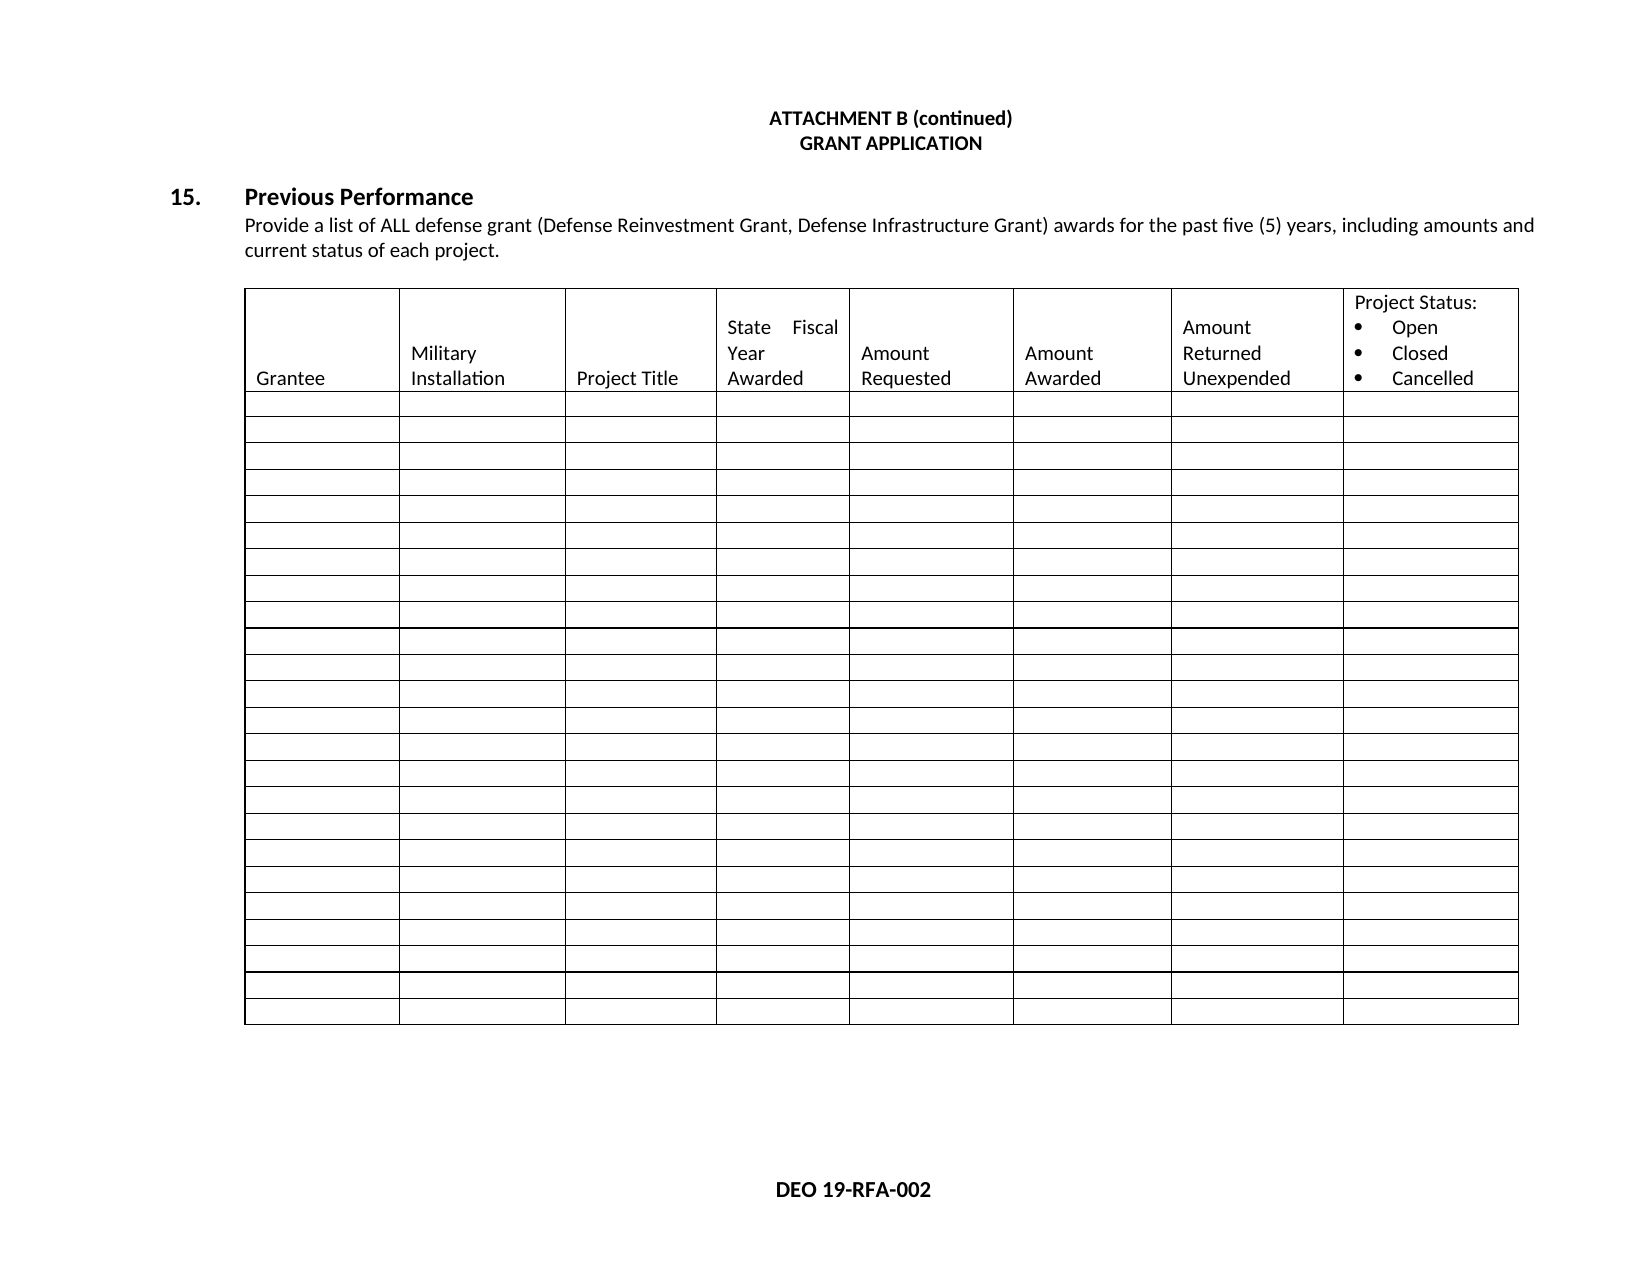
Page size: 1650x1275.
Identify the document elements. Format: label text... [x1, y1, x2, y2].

table_cell [1172, 814, 1343, 839]
table_cell [246, 999, 399, 1024]
table_cell [566, 973, 716, 998]
table_cell [1014, 470, 1171, 495]
table_cell [717, 893, 849, 918]
table_cell [1344, 392, 1518, 416]
table_cell [717, 629, 849, 654]
table_cell [246, 443, 399, 469]
table_cell [1344, 655, 1518, 680]
table_cell [400, 549, 565, 574]
table_cell [246, 629, 399, 654]
table_cell [717, 523, 849, 548]
table_cell [566, 602, 716, 627]
table_cell [850, 761, 1013, 786]
table_cell [717, 840, 849, 866]
table_cell [246, 549, 399, 574]
table_cell [1172, 629, 1343, 654]
table_cell [717, 655, 849, 680]
table_cell [246, 392, 399, 416]
table_cell [1172, 681, 1343, 707]
table_cell [1014, 946, 1171, 971]
table_cell [400, 708, 565, 733]
table_cell [717, 734, 849, 760]
table_cell [566, 840, 716, 866]
table_cell [400, 893, 565, 918]
table_cell [1172, 602, 1343, 627]
table_cell [1014, 761, 1171, 786]
table_cell [717, 946, 849, 971]
table_cell [400, 392, 565, 416]
table_cell [566, 629, 716, 654]
table_cell [246, 470, 399, 495]
table_cell [1014, 443, 1171, 469]
table_cell [566, 787, 716, 813]
table_cell [246, 417, 399, 442]
table_cell [400, 920, 565, 945]
text ATTACHMENT B (continued) [244, 105, 1537, 130]
table_cell [850, 417, 1013, 442]
table_cell [1172, 999, 1343, 1024]
table_cell [850, 602, 1013, 627]
table_cell [717, 549, 849, 574]
table_cell [566, 576, 716, 601]
table_cell [1344, 920, 1518, 945]
table_cell [850, 946, 1013, 971]
table_cell [1014, 392, 1171, 416]
table_cell [400, 443, 565, 469]
table_cell [850, 973, 1013, 998]
table_cell [850, 920, 1013, 945]
table_cell [1014, 681, 1171, 707]
table_cell [1014, 893, 1171, 918]
table_cell [400, 734, 565, 760]
table_cell [1344, 814, 1518, 839]
table_cell [400, 814, 565, 839]
table_cell [1014, 549, 1171, 574]
table_cell [1172, 867, 1343, 892]
table_cell [246, 814, 399, 839]
table_cell [246, 602, 399, 627]
table_cell [1172, 470, 1343, 495]
table_cell [566, 496, 716, 522]
table_cell [1014, 814, 1171, 839]
table_cell [400, 523, 565, 548]
table_cell [717, 920, 849, 945]
table_cell [1172, 496, 1343, 522]
table_cell [1344, 973, 1518, 998]
table_cell [1344, 629, 1518, 654]
table_cell [850, 496, 1013, 522]
table_cell [1344, 681, 1518, 707]
table_cell [1014, 708, 1171, 733]
table_cell [1014, 629, 1171, 654]
table_cell [246, 893, 399, 918]
table_cell [717, 417, 849, 442]
table_cell [400, 576, 565, 601]
table_cell [400, 681, 565, 707]
table_cell [566, 655, 716, 680]
table_cell [1344, 734, 1518, 760]
table_cell [1014, 496, 1171, 522]
table_cell [246, 787, 399, 813]
table_cell [1344, 999, 1518, 1024]
table_cell [1014, 734, 1171, 760]
table_cell [1344, 893, 1518, 918]
table_cell [566, 443, 716, 469]
table_cell [246, 708, 399, 733]
table_header Project Title [566, 289, 716, 391]
table_cell [1172, 392, 1343, 416]
table_cell [400, 629, 565, 654]
table_cell [850, 576, 1013, 601]
table_cell [850, 523, 1013, 548]
table_cell [1172, 920, 1343, 945]
table_cell [1172, 523, 1343, 548]
table_cell [400, 973, 565, 998]
text Provide a list of ALL defense grant (Defense Reinvestment Grant, Defense Infrastructure Grant) awards for the past five (5) years, including amounts and current status of each project. [244, 212, 1537, 263]
table_cell [850, 549, 1013, 574]
table_cell [1344, 523, 1518, 548]
table_header Amount Returned Unexpended [1172, 289, 1343, 391]
table_cell [566, 734, 716, 760]
table_cell [566, 549, 716, 574]
table_cell [717, 814, 849, 839]
table_cell [850, 893, 1013, 918]
table_cell [1014, 973, 1171, 998]
table_cell [717, 999, 849, 1024]
table_cell [566, 681, 716, 707]
table_cell [1014, 999, 1171, 1024]
table_header Military Installation [400, 289, 565, 391]
table_cell [1172, 787, 1343, 813]
table_cell [400, 840, 565, 866]
table_cell [850, 814, 1013, 839]
table_cell [566, 867, 716, 892]
table_cell [1344, 867, 1518, 892]
table_cell [850, 867, 1013, 892]
table_cell [1172, 576, 1343, 601]
table_cell [400, 867, 565, 892]
table_cell [1344, 708, 1518, 733]
table_cell [1172, 761, 1343, 786]
table_cell [566, 470, 716, 495]
table_cell [400, 602, 565, 627]
table_cell [1014, 417, 1171, 442]
table_cell [717, 867, 849, 892]
table_cell [246, 973, 399, 998]
table_cell [1172, 946, 1343, 971]
table_cell [850, 787, 1013, 813]
table_cell [1344, 417, 1518, 442]
text GRANT APPLICATION [244, 130, 1537, 156]
table_cell [566, 814, 716, 839]
table_cell [1172, 549, 1343, 574]
table_cell [400, 999, 565, 1024]
list Previous Performance [169, 181, 1537, 212]
table_cell [1014, 576, 1171, 601]
table_cell [566, 708, 716, 733]
table_cell [717, 392, 849, 416]
table_cell [246, 576, 399, 601]
table_cell [717, 496, 849, 522]
table_cell [400, 417, 565, 442]
table_cell [1172, 417, 1343, 442]
table_cell [566, 946, 716, 971]
table_cell [1344, 787, 1518, 813]
table_cell [400, 761, 565, 786]
table_cell [246, 867, 399, 892]
table_cell [717, 708, 849, 733]
table_cell [246, 761, 399, 786]
table_cell [400, 787, 565, 813]
table_cell [717, 761, 849, 786]
table_cell [1172, 443, 1343, 469]
table_cell [246, 681, 399, 707]
table_cell [1344, 840, 1518, 866]
table_cell [1014, 602, 1171, 627]
table_cell [246, 840, 399, 866]
table_cell [1172, 973, 1343, 998]
table_cell [717, 602, 849, 627]
table_cell [246, 655, 399, 680]
table_cell [566, 417, 716, 442]
table_cell [717, 443, 849, 469]
table_cell [1344, 496, 1518, 522]
table_cell [1344, 946, 1518, 971]
table_cell [850, 629, 1013, 654]
table_cell [1344, 761, 1518, 786]
table_cell [246, 920, 399, 945]
table_cell [566, 920, 716, 945]
table_cell [1014, 787, 1171, 813]
table_cell [246, 946, 399, 971]
table_cell [717, 681, 849, 707]
table_cell [1344, 549, 1518, 574]
table_cell [400, 655, 565, 680]
table_cell [1014, 655, 1171, 680]
table_cell [850, 655, 1013, 680]
table_cell [400, 470, 565, 495]
table_cell [1172, 893, 1343, 918]
table_cell [1014, 523, 1171, 548]
table_cell [1172, 840, 1343, 866]
table_cell [850, 392, 1013, 416]
table_cell [850, 840, 1013, 866]
table_cell [717, 576, 849, 601]
table_cell [717, 470, 849, 495]
table_header Amount Requested [850, 289, 1013, 391]
table_cell [850, 681, 1013, 707]
table_cell [246, 523, 399, 548]
table_cell [566, 893, 716, 918]
table_header Project Status: Open Closed Cancelled [1344, 289, 1518, 391]
table_cell [566, 392, 716, 416]
table_cell [1344, 470, 1518, 495]
table_cell [850, 999, 1013, 1024]
table_cell [566, 761, 716, 786]
table_cell [1014, 840, 1171, 866]
table_cell [1172, 734, 1343, 760]
table_cell [850, 708, 1013, 733]
table_cell [850, 470, 1013, 495]
table_cell [246, 496, 399, 522]
table_cell [850, 734, 1013, 760]
table_cell [1172, 655, 1343, 680]
table_cell [1172, 708, 1343, 733]
table_cell [400, 946, 565, 971]
table_cell [1344, 602, 1518, 627]
table_cell [717, 973, 849, 998]
table_cell [566, 523, 716, 548]
table_cell [850, 443, 1013, 469]
table_cell [1344, 576, 1518, 601]
table_header Amount Awarded [1014, 289, 1171, 391]
table_cell [400, 496, 565, 522]
table_header State Fiscal Year Awarded [717, 289, 849, 391]
table_cell [1344, 443, 1518, 469]
table_cell [1014, 920, 1171, 945]
table_cell [1014, 867, 1171, 892]
table_header Grantee [246, 289, 399, 391]
table_cell [246, 734, 399, 760]
table_cell [717, 787, 849, 813]
table_cell [566, 999, 716, 1024]
